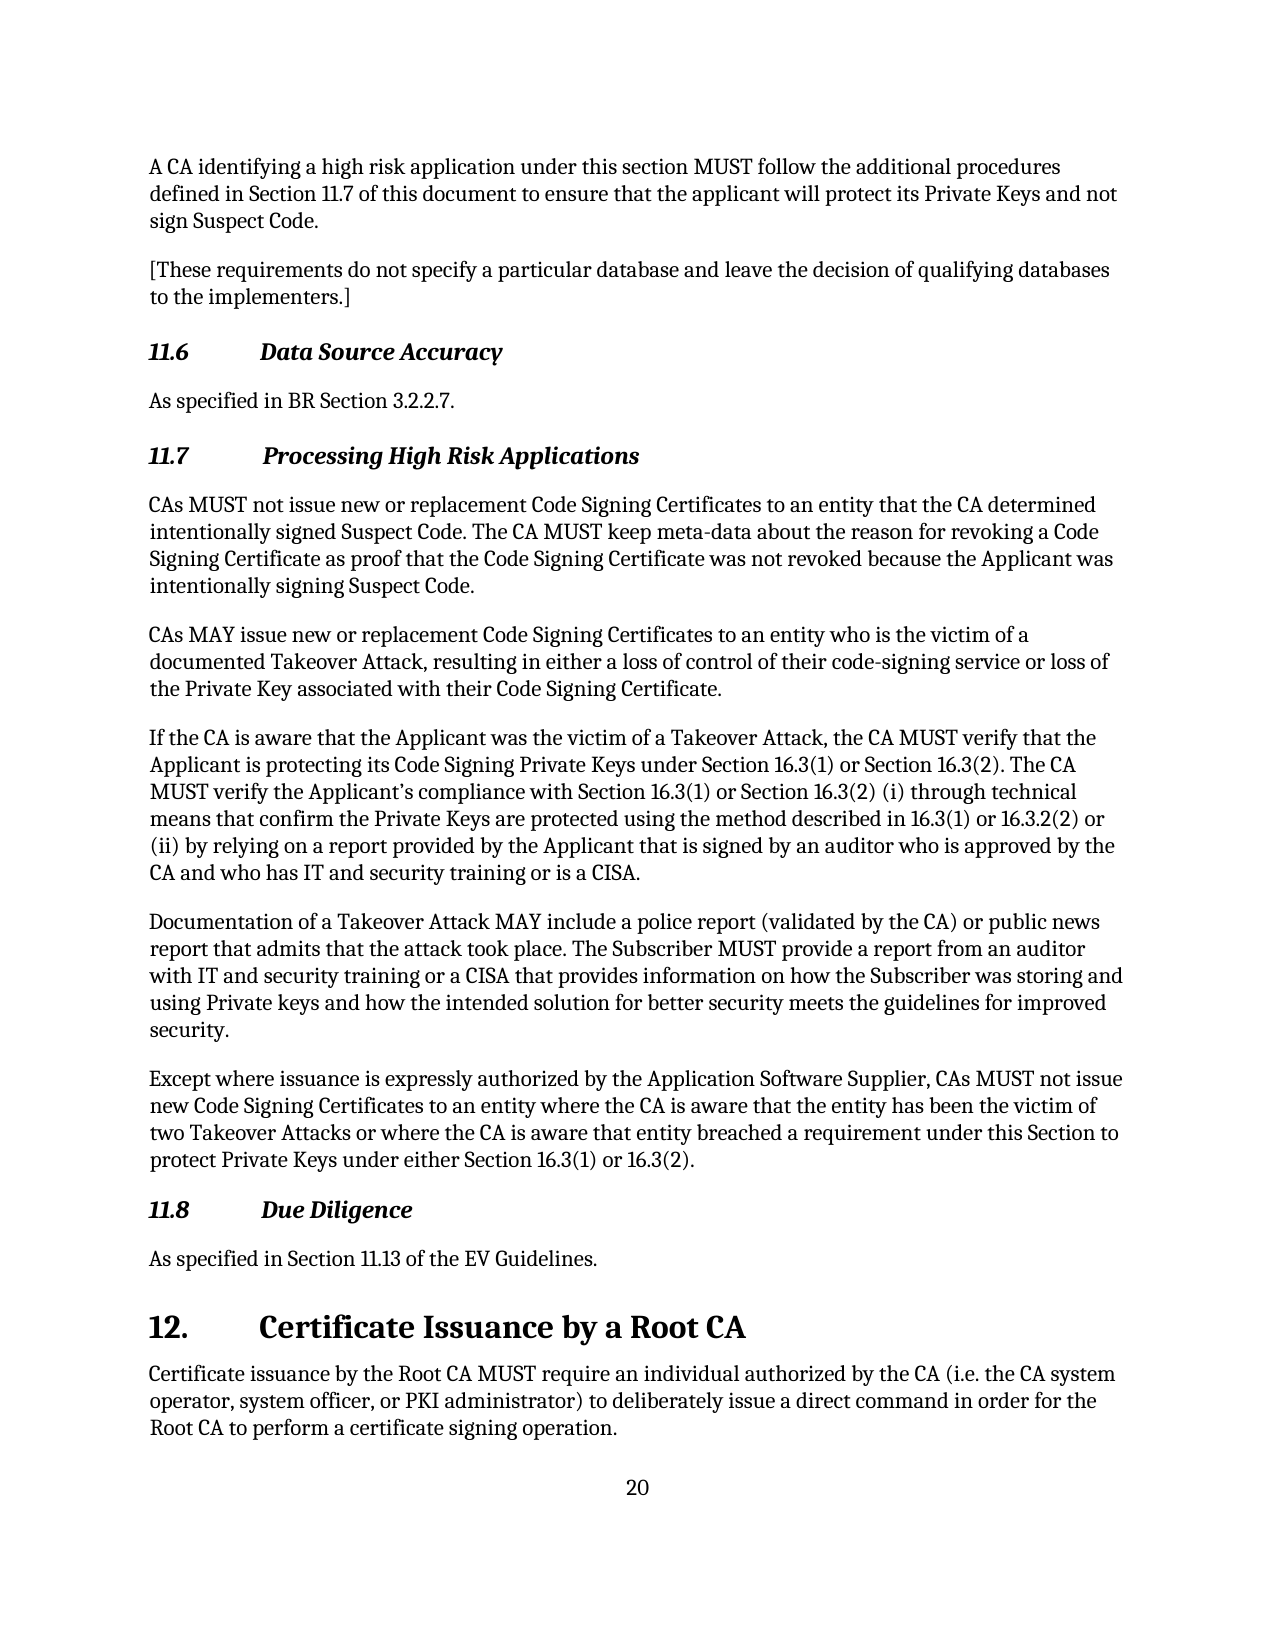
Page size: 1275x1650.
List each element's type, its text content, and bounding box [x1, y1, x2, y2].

subtitle 11.8 Due Diligence [148, 1196, 1125, 1225]
text [These requirements do not specify a particular database and leave the decision of qualifying databases to the implementers.] [148, 257, 1125, 310]
subtitle 12. Certificate Issuance by a Root CA [148, 1309, 1125, 1347]
text If the CA is aware that the Applicant was the victim of a Takeover Attack, the CA MUST verify that the Applicant is protecting its Code Signing Private Keys under Section 16.3(1) or Section 16.3(2). The CA MUST verify the Applicant’s compliance with Section 16.3(1) or Section 16.3(2) (i) through technical means that confirm the Private Keys are protected using the method described in 16.3(1) or 16.3.2(2) or (ii) by relying on a report provided by the Applicant that is signed by an auditor who is approved by the CA and who has IT and security training or is a CISA. [148, 724, 1125, 886]
subtitle 11.6 Data Source Accuracy [148, 338, 1125, 367]
text A CA identifying a high risk application under this section MUST follow the additional procedures defined in Section 11.7 of this document to ensure that the applicant will protect its Private Keys and not sign Suspect Code. [148, 154, 1125, 234]
subtitle 11.7 Processing High Risk Applications [148, 442, 1125, 470]
text Except where issuance is expressly authorized by the Application Software Supplier, CAs MUST not issue new Code Signing Certificates to an entity where the CA is aware that the entity has been the victim of two Takeover Attacks or where the CA is aware that entity breached a requirement under this Section to protect Private Keys under either Section 16.3(1) or 16.3(2). [148, 1066, 1125, 1174]
text Documentation of a Takeover Attack MAY include a police report (validated by the CA) or public news report that admits that the attack took place. The Subscriber MUST provide a report from an auditor with IT and security training or a CISA that provides information on how the Subscriber was storing and using Private keys and how the intended solution for better security meets the guidelines for improved security. [148, 909, 1125, 1043]
text CAs MUST not issue new or replacement Code Signing Certificates to an entity that the CA determined intentionally signed Suspect Code. The CA MUST keep meta-data about the reason for revoking a Code Signing Certificate as proof that the Code Signing Certificate was not revoked because the Applicant was intentionally signing Suspect Code. [148, 491, 1125, 599]
text As specified in BR Section 3.2.2.7. [148, 388, 1125, 414]
text Certificate issuance by the Root CA MUST require an individual authorized by the CA (i.e. the CA system operator, system officer, or PKI administrator) to deliberately issue a direct command in order for the Root CA to perform a certificate signing operation. [148, 1361, 1125, 1441]
text As specified in Section 11.13 of the EV Guidelines. [148, 1246, 1125, 1272]
text CAs MAY issue new or replacement Code Signing Certificates to an entity who is the victim of a documented Takeover Attack, resulting in either a loss of control of their code-signing service or loss of the Private Key associated with their Code Signing Certificate. [148, 622, 1125, 702]
